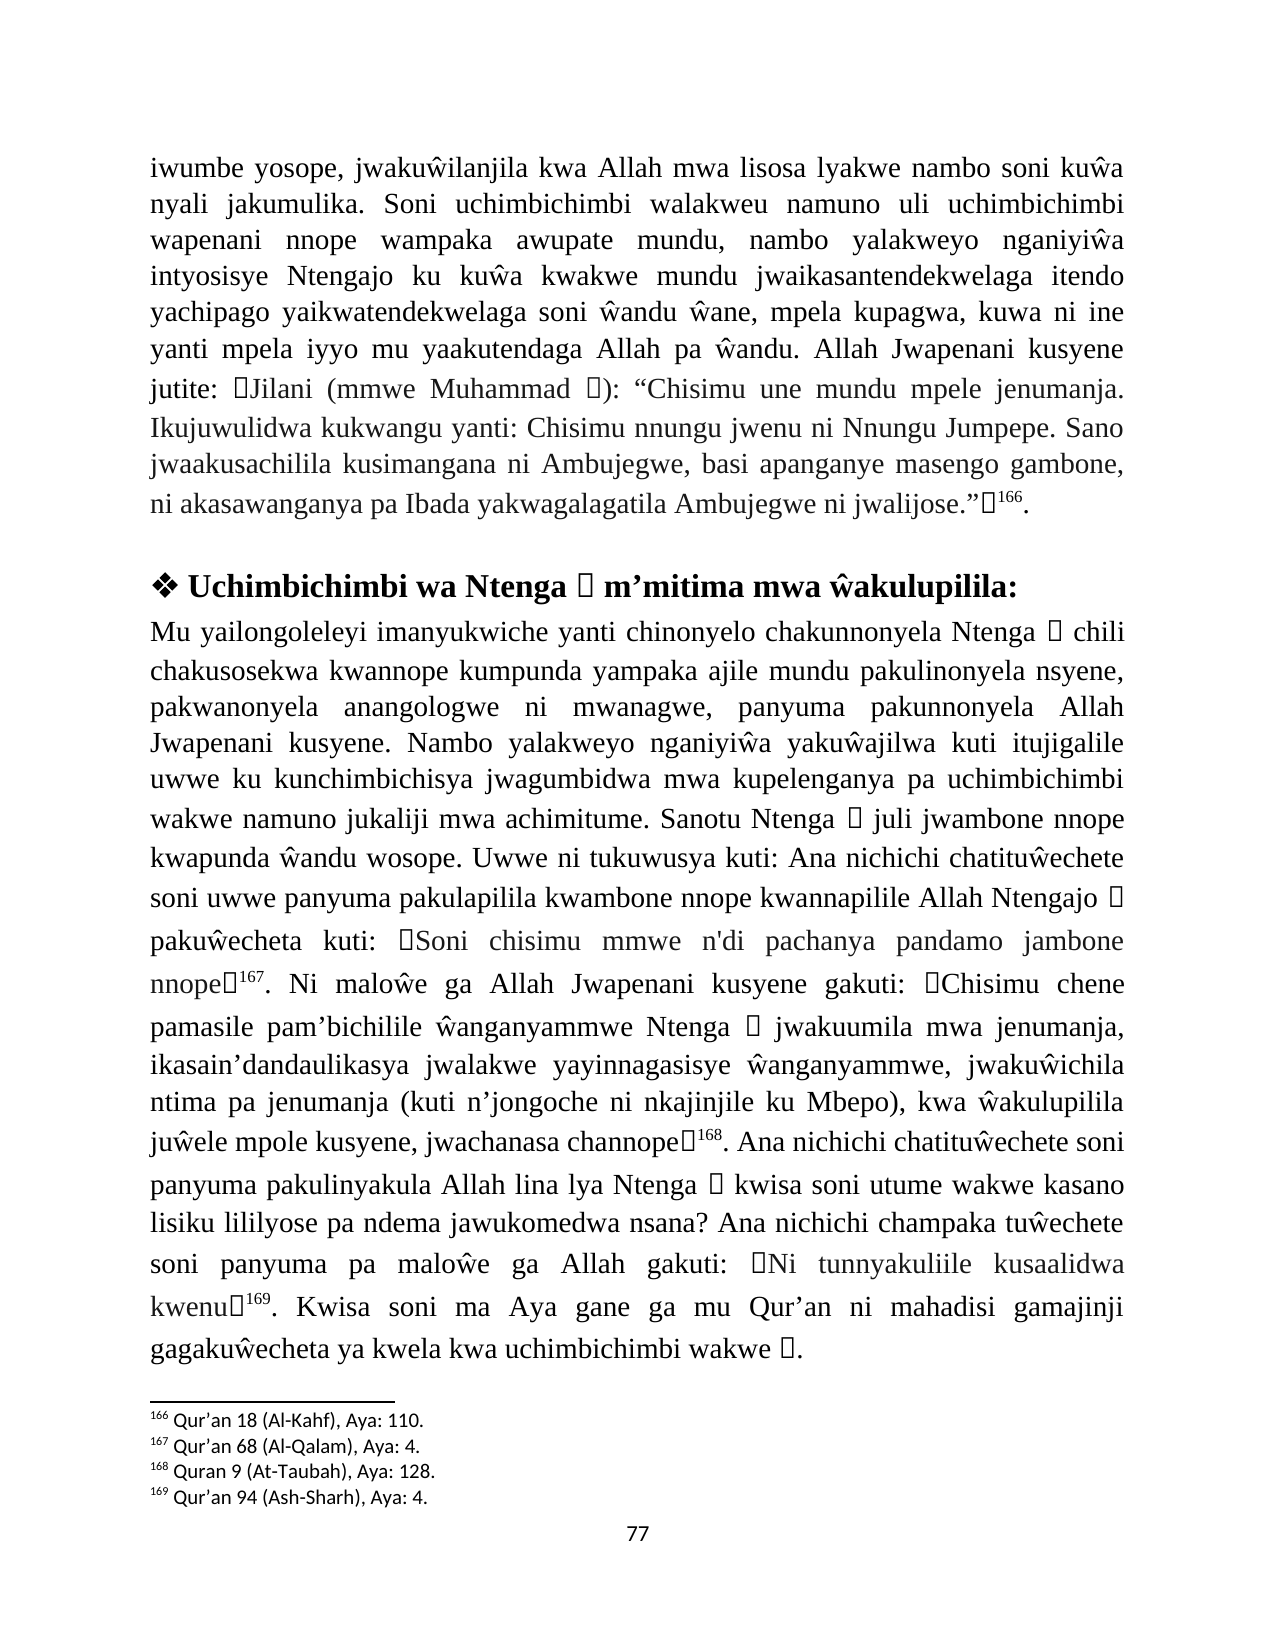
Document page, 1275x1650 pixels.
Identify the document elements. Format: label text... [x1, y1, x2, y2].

list Uchimbichimbi wa Ntenga  m’mitima mwa ŵakulupilila: [150, 561, 1125, 607]
list Mu yailongoleleyi imanyukwiche yanti chinonyelo chakunnonyela Ntenga  chili chakusosekwa kwannope kumpunda yampaka ajile mundu pakulinonyela nsyene, pakwanonyela anangologwe ni mwanagwe, panyuma pakunnonyela Allah Jwapenani kusyene. Nambo yalakweyo nganiyiŵa yakuŵajilwa kuti itujigalile uwwe ku kunchimbichisya jwagumbidwa mwa kupelenganya pa uchimbichimbi wakwe namuno jukaliji mwa achimitume. Sanotu Ntenga  juli jwambone nnope kwapunda ŵandu wosope. Uwwe ni tukuwusya kuti: Ana nichichi chatituŵechete soni uwwe panyuma pakulapilila kwambone nnope kwannapilile Allah Ntengajo  pakuŵecheta kuti: Soni chisimu mmwe n'di pachanya pandamo jambone nnope. Ni maloŵe ga Allah Jwapenani kusyene gakuti: Chisimu chene pamasile pam’bichilile ŵanganyammwe Ntenga  jwakuumila mwa jenumanja, ikasain’dandaulikasya jwalakwe yayinnagasisye ŵanganyammwe, jwakuŵichila ntima pa jenumanja (kuti n’jongoche ni nkajinjile ku Mbepo), kwa ŵakulupilila juŵele mpole kusyene, jwachanasa channope. Ana nichichi chatituŵechete soni panyuma pakulinyakula Allah lina lya Ntenga  kwisa soni utume wakwe kasano lisiku lililyose pa ndema jawukomedwa nsana? Ana nichichi champaka tuŵechete soni panyuma pa maloŵe ga Allah gakuti: Ni tunnyakuliile kusaalidwa kwenu. Kwisa soni ma Aya gane ga mu Qur’an ni mahadisi gamajinji gagakuŵecheta ya kwela kwa uchimbichimbi wakwe . [150, 610, 1125, 1367]
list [150, 150, 1125, 522]
